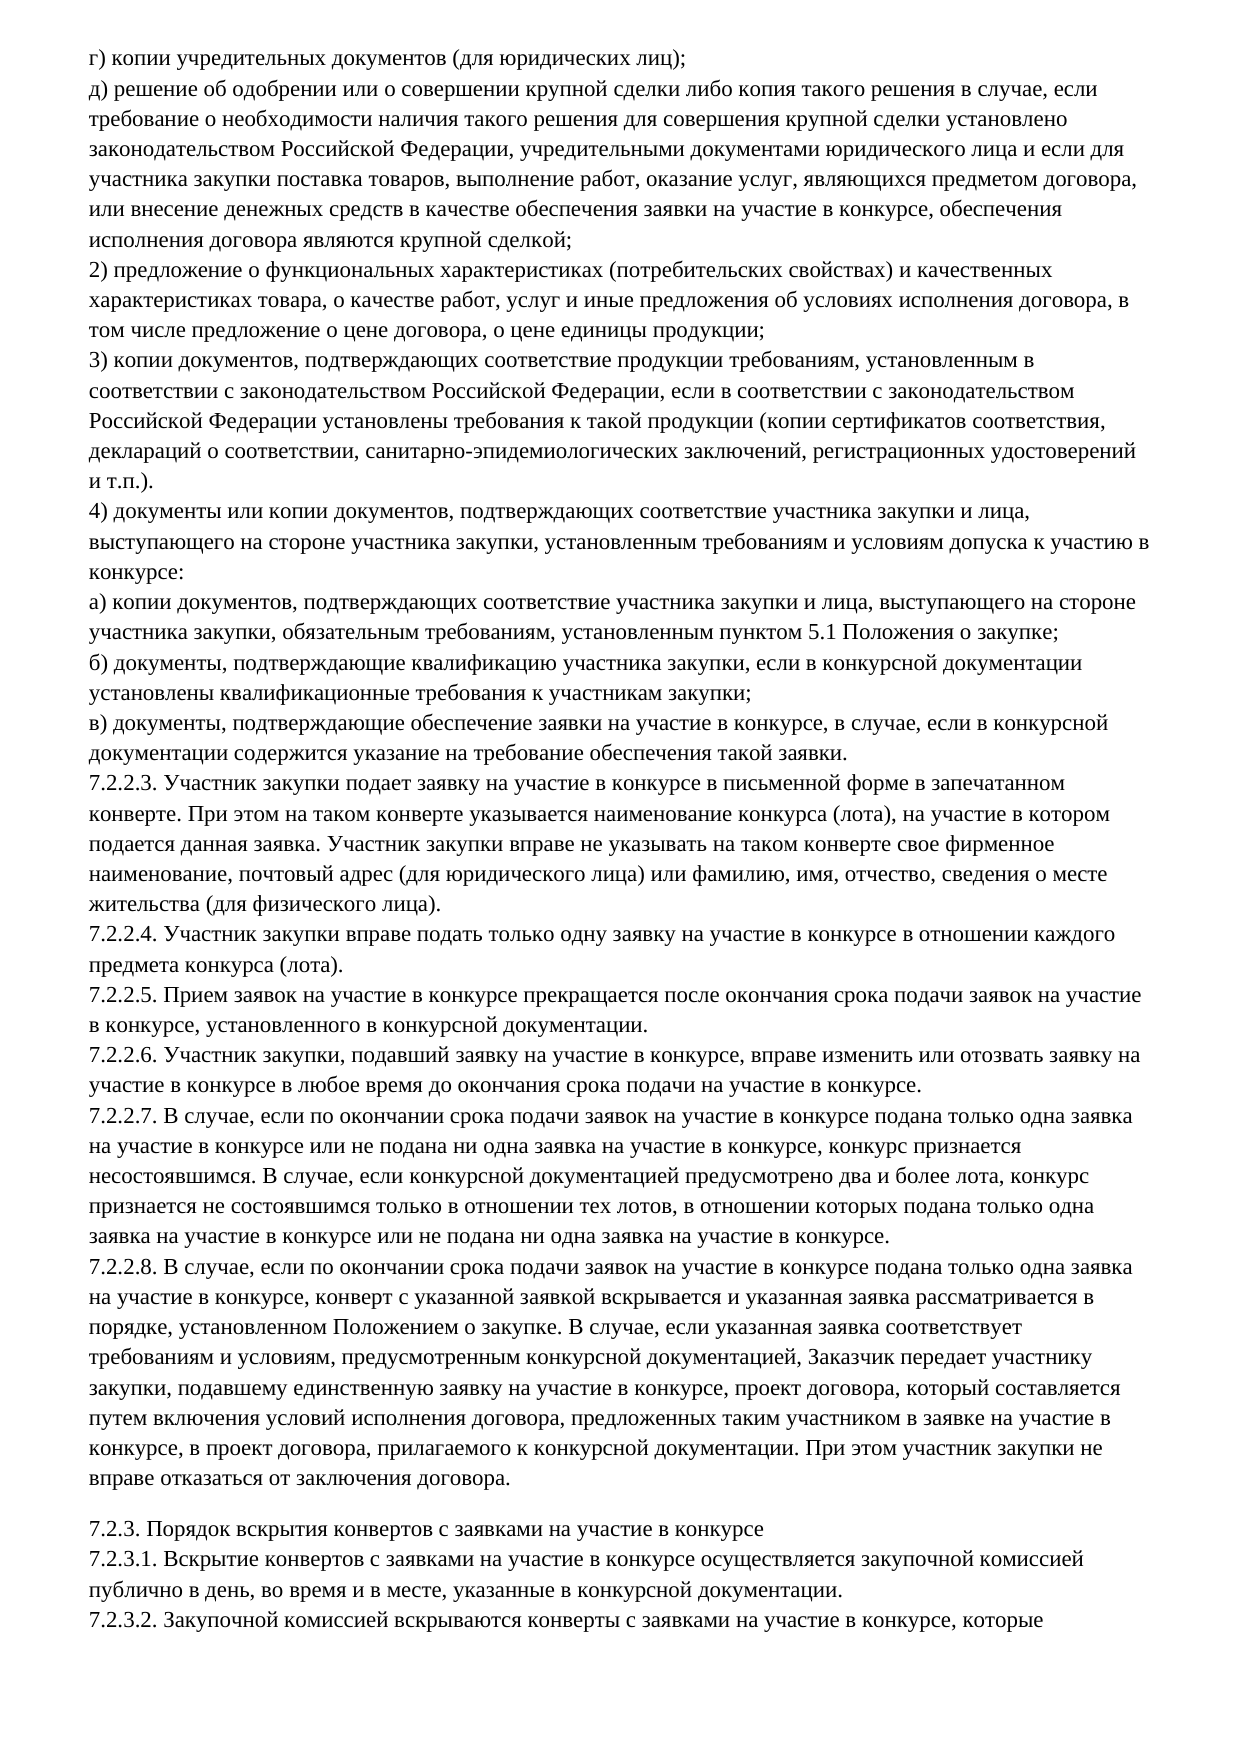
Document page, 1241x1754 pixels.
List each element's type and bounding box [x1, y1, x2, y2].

text [89, 44, 1152, 1491]
text [89, 1515, 1152, 1632]
